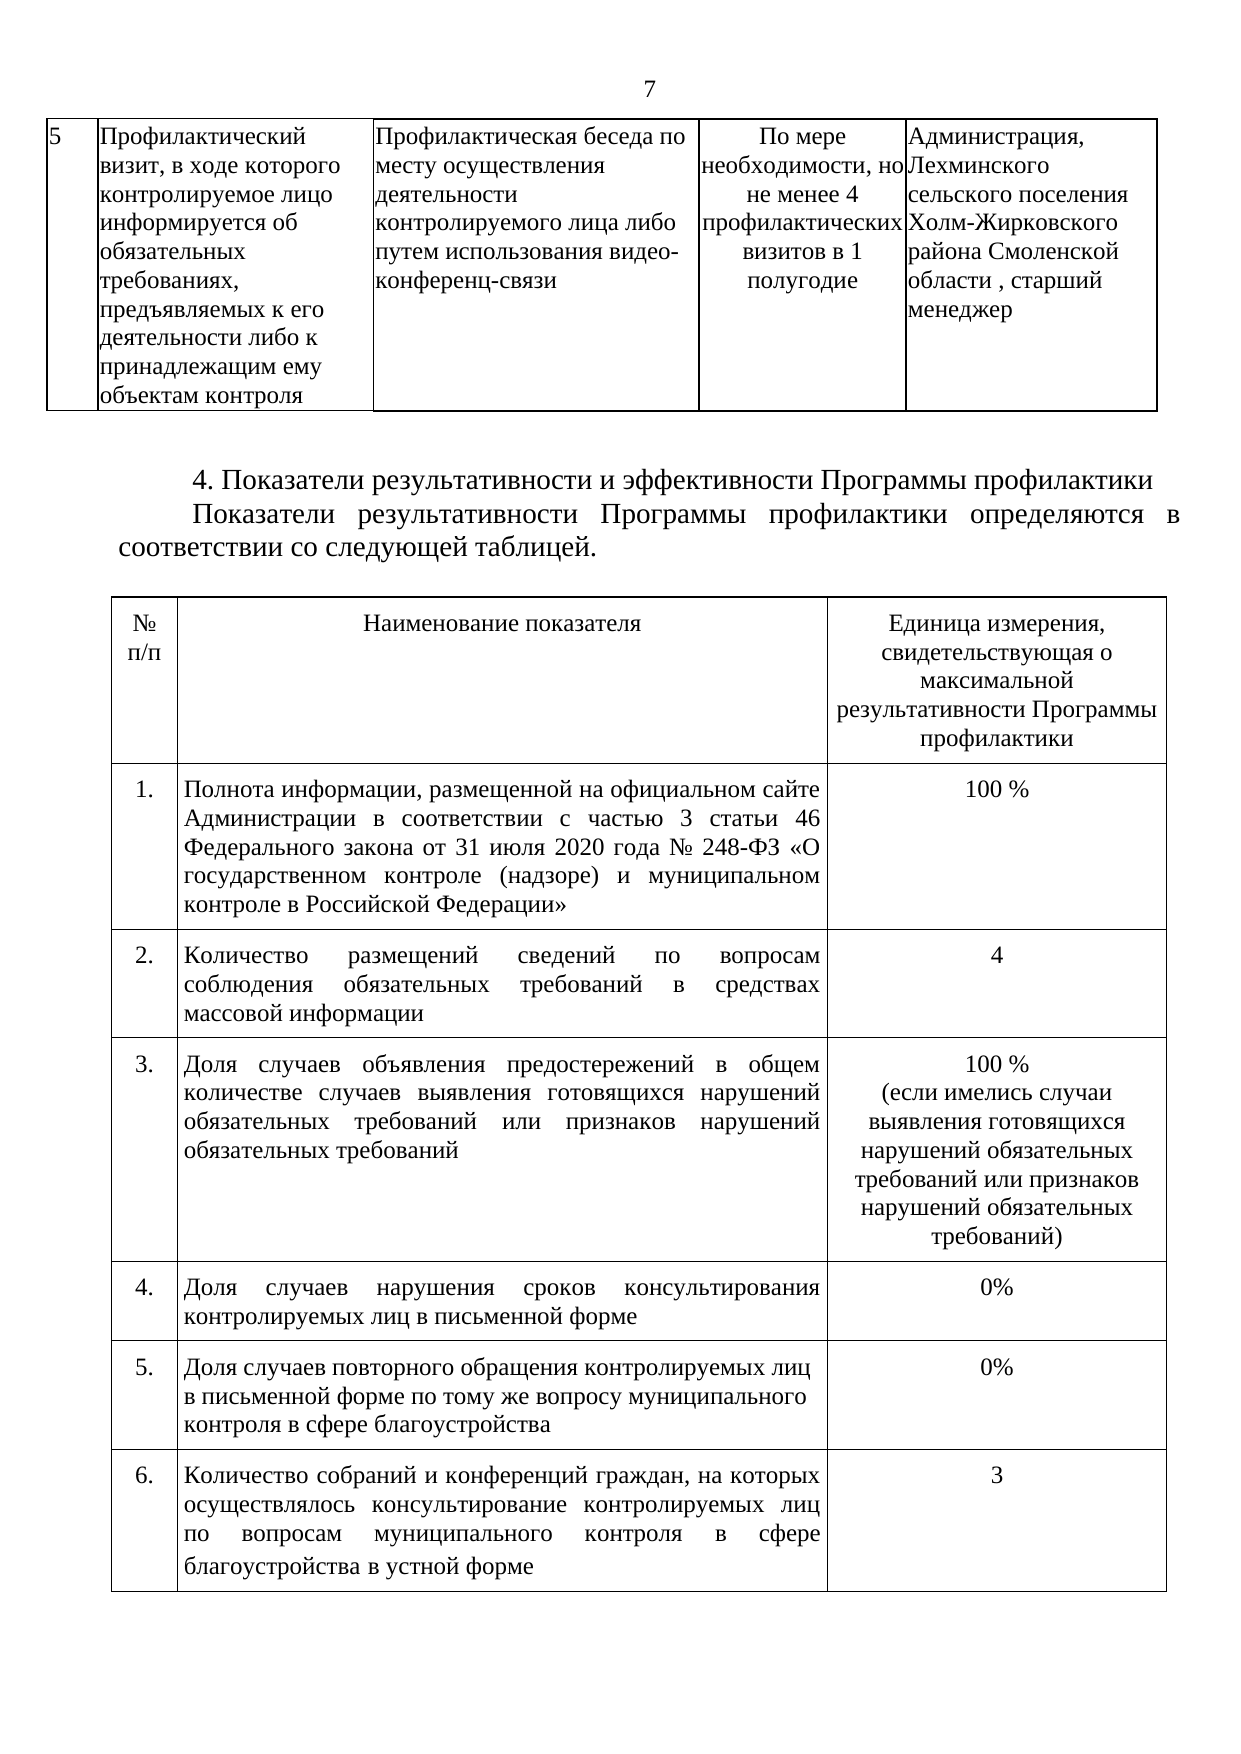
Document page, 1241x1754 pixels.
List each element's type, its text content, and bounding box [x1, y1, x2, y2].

table_cell 0% [828, 1341, 1166, 1449]
table_cell Профилактический визит, в ходе которого контролируемое лицо информируется об обязательных требованиях, предъявляемых к его деятельности либо к принадлежащим ему объектам контроля [99, 119, 373, 410]
table_cell По мере необходимости, но не менее 4 профилактических визитов в 1 полугодие [700, 120, 905, 410]
table_cell Количество собраний и конференций граждан, на которых осуществлялось консультирование контролируемых лиц по вопросам муниципального контроля в сфере благоустройства в устной форме [178, 1450, 827, 1591]
table_cell 100 % (если имелись случаи выявления готовящихся нарушений обязательных требований или признаков нарушений обязательных требований) [828, 1038, 1166, 1261]
table_cell 6. [112, 1450, 177, 1591]
table_cell 1. [112, 764, 177, 928]
table_cell 5 [48, 119, 97, 410]
table_cell 0% [828, 1262, 1166, 1340]
table_cell Профилактическая беседа по месту осуществления деятельности контролируемого лица либо путем использования видео-конференц-связи [374, 120, 698, 410]
table_cell Доля случаев повторного обращения контролируемых лиц в письменной форме по тому же вопросу муниципального контроля в сфере благоустройства [178, 1341, 827, 1449]
table_cell Полнота информации, размещенной на официальном сайте Администрации в соответствии с частью 3 статьи 46 Федерального закона от 31 июля 2020 года № 248-ФЗ «О государственном контроле (надзоре) и муниципальном контроле в Российской Федерации» [178, 764, 827, 928]
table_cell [907, 120, 1156, 410]
table_cell 4. [112, 1262, 177, 1340]
table_cell 3 [828, 1450, 1166, 1591]
table_header Единица измерения, свидетельствующая о максимальной результативности Программы профилактики [828, 598, 1166, 762]
table_cell 5. [112, 1341, 177, 1449]
table_cell 3. [112, 1038, 177, 1261]
table_cell 4 [828, 930, 1166, 1037]
text 4. Показатели результативности и эффективности Программы профилактики [118, 462, 1181, 496]
table_cell Доля случаев нарушения сроков консультирования контролируемых лиц в письменной форме [178, 1262, 827, 1340]
table_cell Количество размещений сведений по вопросам соблюдения обязательных требований в средствах массовой информации [178, 930, 827, 1037]
table_header Наименование показателя [178, 598, 827, 762]
table_cell Доля случаев объявления предостережений в общем количестве случаев выявления готовящихся нарушений обязательных требований или признаков нарушений обязательных требований [178, 1038, 827, 1261]
table_header № п/п [112, 598, 177, 762]
text Показатели результативности Программы профилактики определяются в соответствии со следующей таблицей. [118, 496, 1181, 563]
table_cell 100 % [828, 764, 1166, 928]
table_cell 2. [112, 930, 177, 1037]
